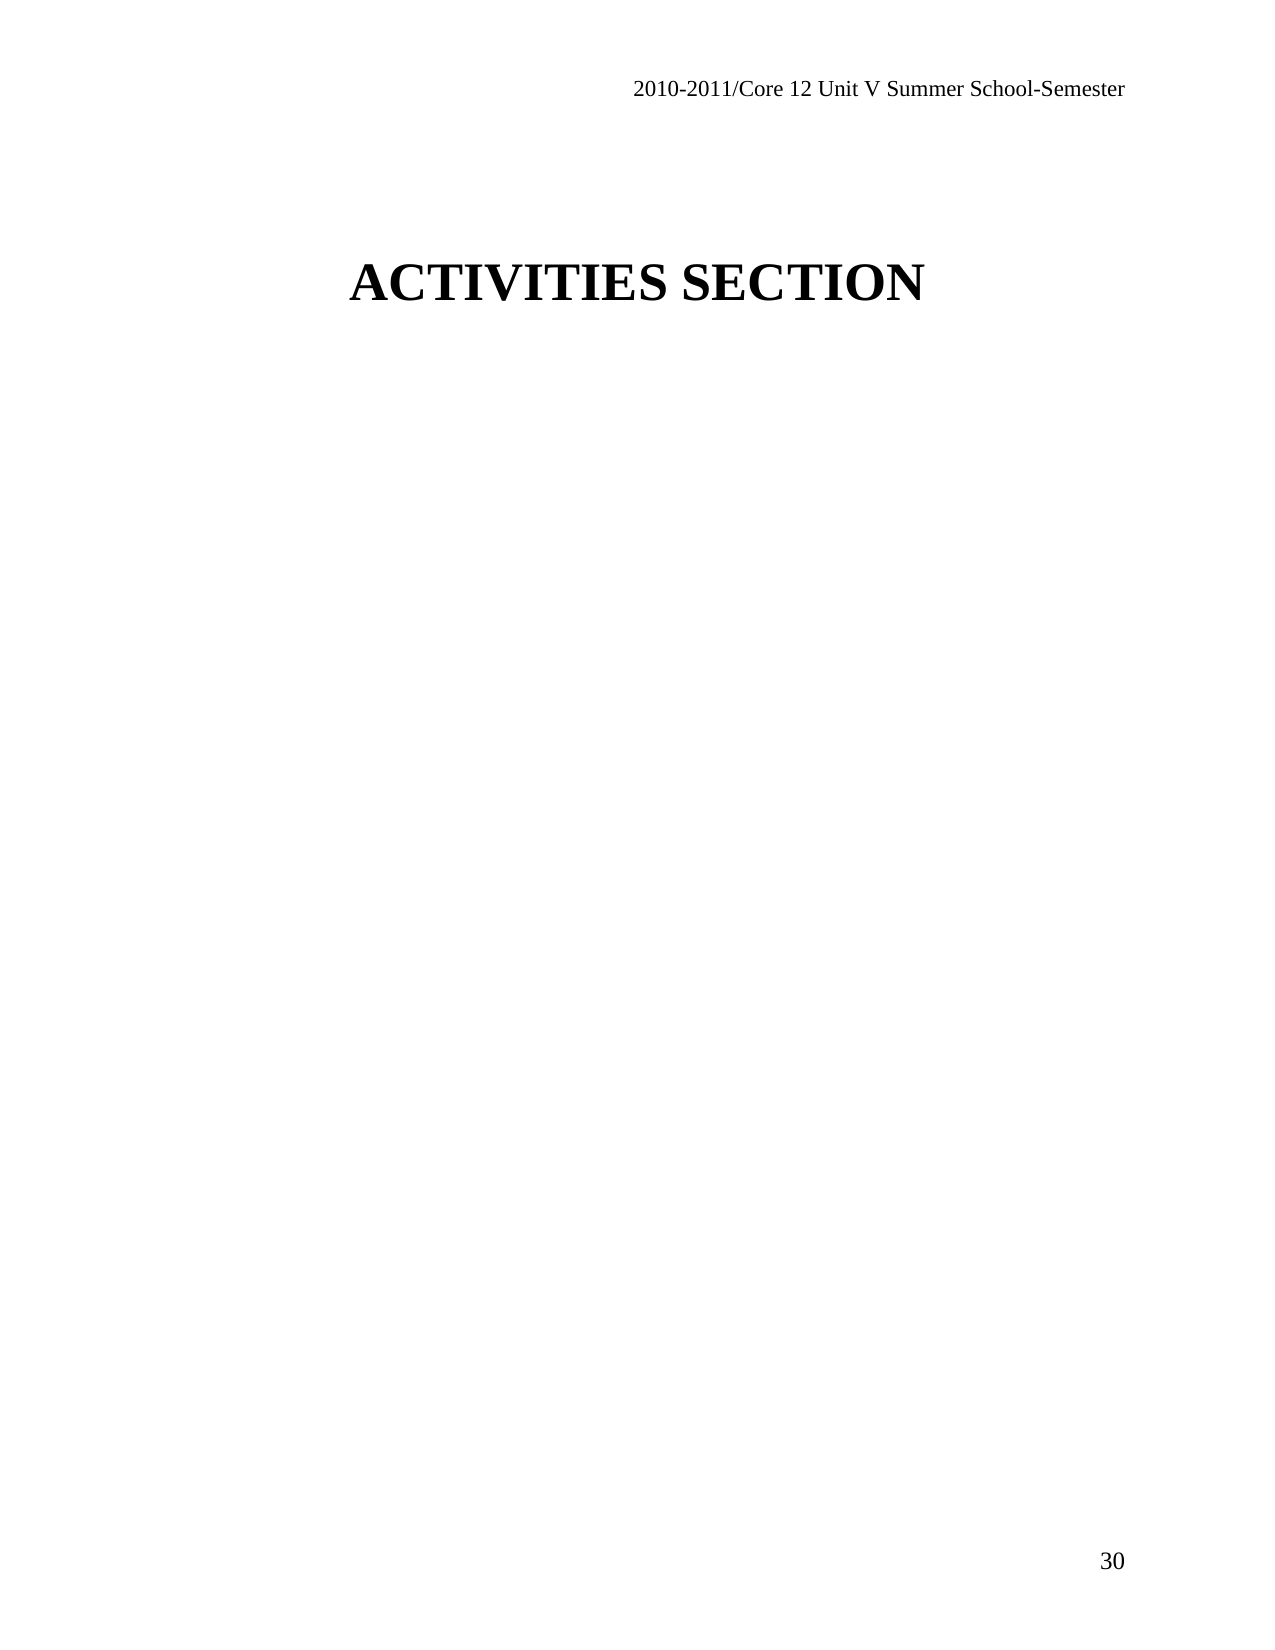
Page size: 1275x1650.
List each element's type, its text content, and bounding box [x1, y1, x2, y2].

text ACTIVITIES SECTION [150, 250, 1125, 312]
